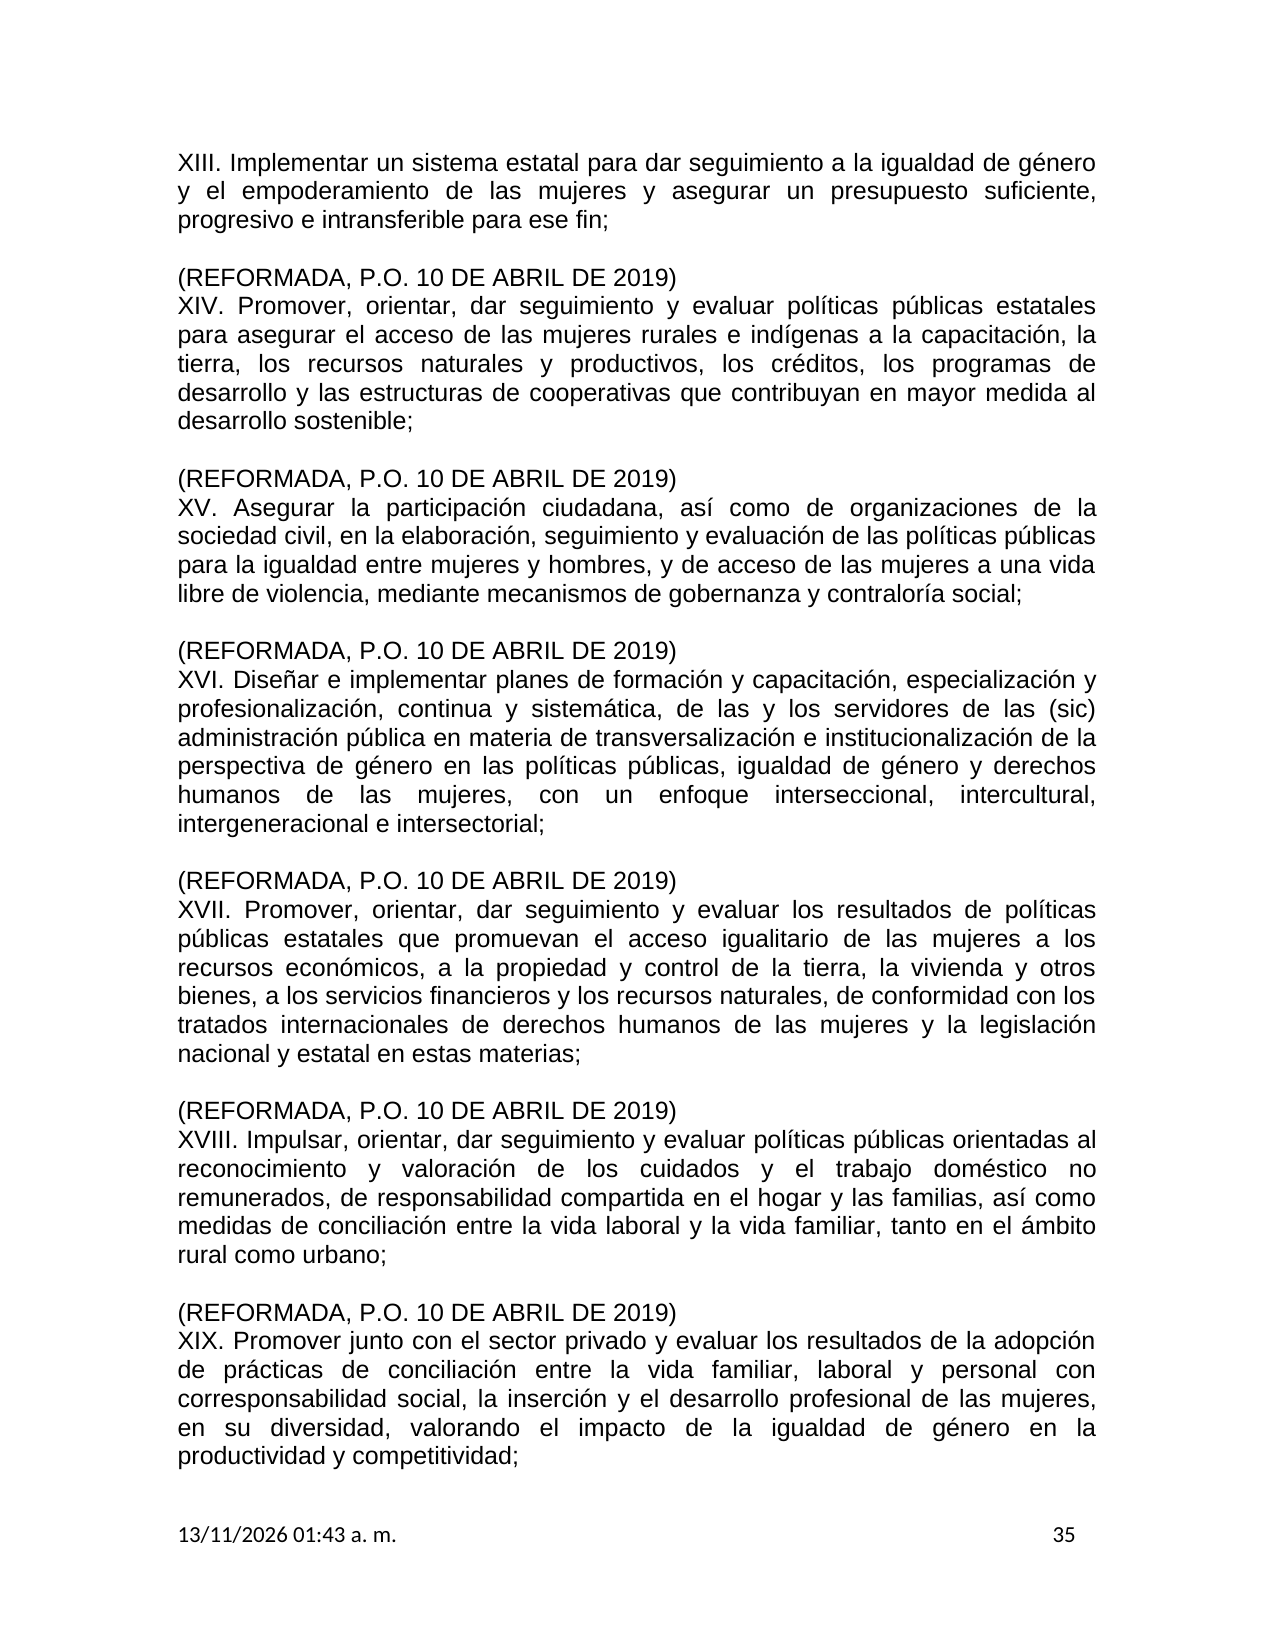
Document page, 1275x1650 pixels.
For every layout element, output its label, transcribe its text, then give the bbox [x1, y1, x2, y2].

text (REFORMADA, P.O. 10 DE ABRIL DE 2019) [177, 1298, 1098, 1326]
text XVI. Diseñar e implementar planes de formación y capacitación, especialización y profesionalización, continua y sistemática, de las y los servidores de las (sic) administración pública en materia de transversalización e institucionalización de la perspectiva de género en las políticas públicas, igualdad de género y derechos humanos de las mujeres, con un enfoque interseccional, intercultural, intergeneracional e intersectorial; [177, 665, 1098, 838]
text XIX. Promover junto con el sector privado y evaluar los resultados de la adopción de prácticas de conciliación entre la vida familiar, laboral y personal con corresponsabilidad social, la inserción y el desarrollo profesional de las mujeres, en su diversidad, valorando el impacto de la igualdad de género en la productividad y competitividad; [177, 1326, 1098, 1470]
text XV. Asegurar la participación ciudadana, así como de organizaciones de la sociedad civil, en la elaboración, seguimiento y evaluación de las políticas públicas para la igualdad entre mujeres y hombres, y de acceso de las mujeres a una vida libre de violencia, mediante mecanismos de gobernanza y contraloría social; [177, 493, 1098, 608]
text XIII. Implementar un sistema estatal para dar seguimiento a la igualdad de género y el empoderamiento de las mujeres y asegurar un presupuesto suficiente, progresivo e intransferible para ese fin; [177, 148, 1098, 234]
text (REFORMADA, P.O. 10 DE ABRIL DE 2019) [177, 263, 1098, 291]
text (REFORMADA, P.O. 10 DE ABRIL DE 2019) [177, 1096, 1098, 1125]
text (REFORMADA, P.O. 10 DE ABRIL DE 2019) [177, 464, 1098, 493]
text XIV. Promover, orientar, dar seguimiento y evaluar políticas públicas estatales para asegurar el acceso de las mujeres rurales e indígenas a la capacitación, la tierra, los recursos naturales y productivos, los créditos, los programas de desarrollo y las estructuras de cooperativas que contribuyan en mayor medida al desarrollo sostenible; [177, 291, 1098, 435]
text XVII. Promover, orientar, dar seguimiento y evaluar los resultados de políticas públicas estatales que promuevan el acceso igualitario de las mujeres a los recursos económicos, a la propiedad y control de la tierra, la vivienda y otros bienes, a los servicios financieros y los recursos naturales, de conformidad con los tratados internacionales de derechos humanos de las mujeres y la legislación nacional y estatal en estas materias; [177, 895, 1098, 1068]
text (REFORMADA, P.O. 10 DE ABRIL DE 2019) [177, 866, 1098, 895]
text (REFORMADA, P.O. 10 DE ABRIL DE 2019) [177, 636, 1098, 665]
text XVIII. Impulsar, orientar, dar seguimiento y evaluar políticas públicas orientadas al reconocimiento y valoración de los cuidados y el trabajo doméstico no remunerados, de responsabilidad compartida en el hogar y las familias, así como medidas de conciliación entre la vida laboral y la vida familiar, tanto en el ámbito rural como urbano; [177, 1125, 1098, 1269]
